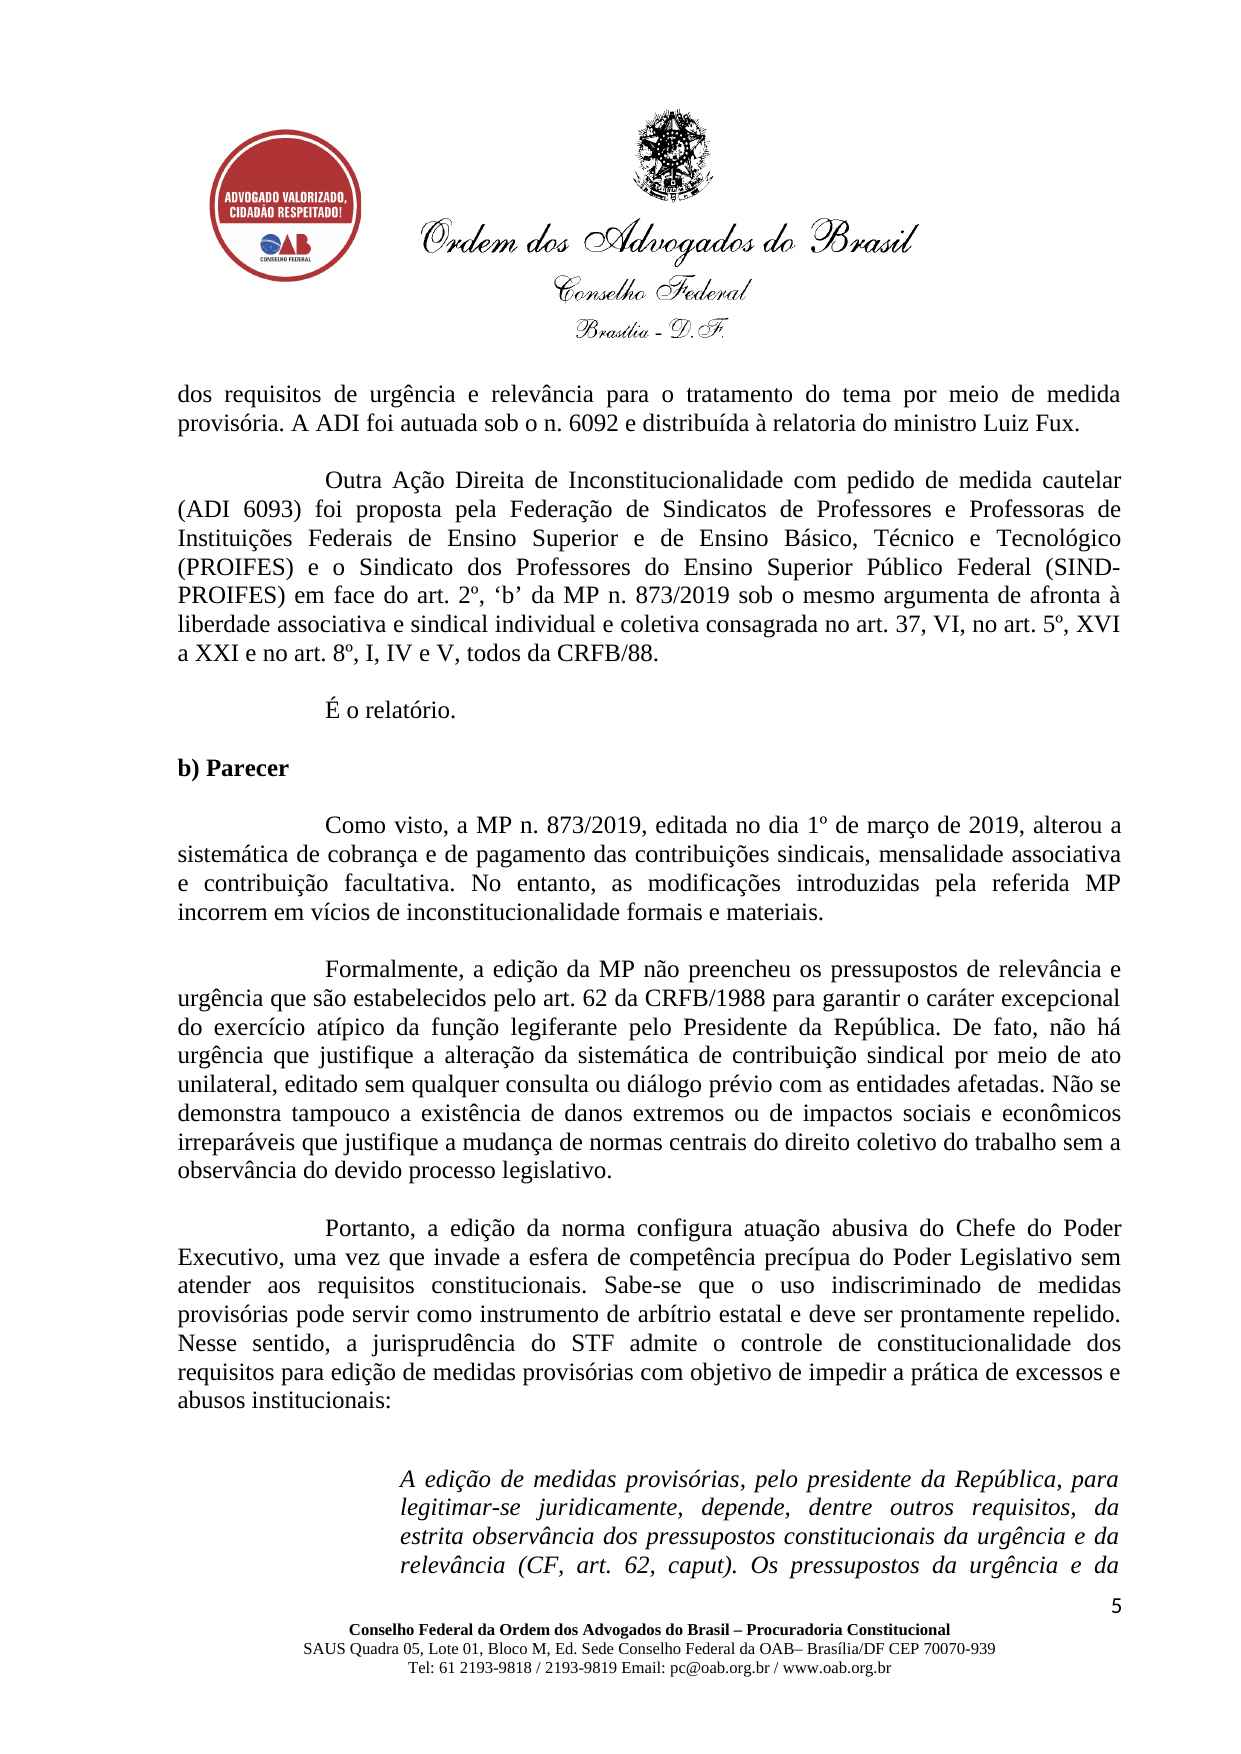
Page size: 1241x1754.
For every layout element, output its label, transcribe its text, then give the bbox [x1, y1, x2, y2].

text Outra Ação Direita de Inconstitucionalidade com pedido de medida cautelar (ADI 6093) foi proposta pela Federação de Sindicatos de Professores e Professoras de Instituições Federais de Ensino Superior e de Ensino Básico, Técnico e Tecnológico (PROIFES) e o Sindicato dos Professores do Ensino Superior Público Federal (SIND-PROIFES) em face do art. 2º, ‘b’ da MP n. 873/2019 sob o mesmo argumenta de afronta à liberdade associativa e sindical individual e coletiva consagrada no art. 37, VI, no art. 5º, XVI a XXI e no art. 8º, I, IV e V, todos da CRFB/88. [177, 465, 1122, 667]
picture [209, 129, 362, 282]
text Formalmente, a edição da MP não preencheu os pressupostos de relevância e urgência que são estabelecidos pelo art. 62 da CRFB/1988 para garantir o caráter excepcional do exercício atípico da função legiferante pelo Presidente da República. De fato, não há urgência que justifique a alteração da sistemática de contribuição sindical por meio de ato unilateral, editado sem qualquer consulta ou diálogo prévio com as entidades afetadas. Não se demonstra tampouco a existência de danos extremos ou de impactos sociais e econômicos irreparáveis que justifique a mudança de normas centrais do direito coletivo do trabalho sem a observância do devido processo legislativo. [177, 954, 1122, 1184]
picture [408, 73, 923, 351]
text b) Parecer [177, 753, 1122, 782]
text É o relatório. [177, 695, 1122, 724]
text Como visto, a MP n. 873/2019, editada no dia 1º de março de 2019, alterou a sistemática de cobrança e de pagamento das contribuições sindicais, mensalidade associativa e contribuição facultativa. No entanto, as modificações introduzidas pela referida MP incorrem em vícios de inconstitucionalidade formais e materiais. [177, 810, 1122, 925]
text Portanto, a edição da norma configura atuação abusiva do Chefe do Poder Executivo, uma vez que invade a esfera de competência precípua do Poder Legislativo sem atender aos requisitos constitucionais. Sabe-se que o uso indiscriminado de medidas provisórias pode servir como instrumento de arbítrio estatal e deve ser prontamente repelido. Nesse sentido, a jurisprudência do STF admite o controle de constitucionalidade dos requisitos para edição de medidas provisórias com objetivo de impedir a prática de excessos e abusos institucionais: [177, 1213, 1122, 1414]
